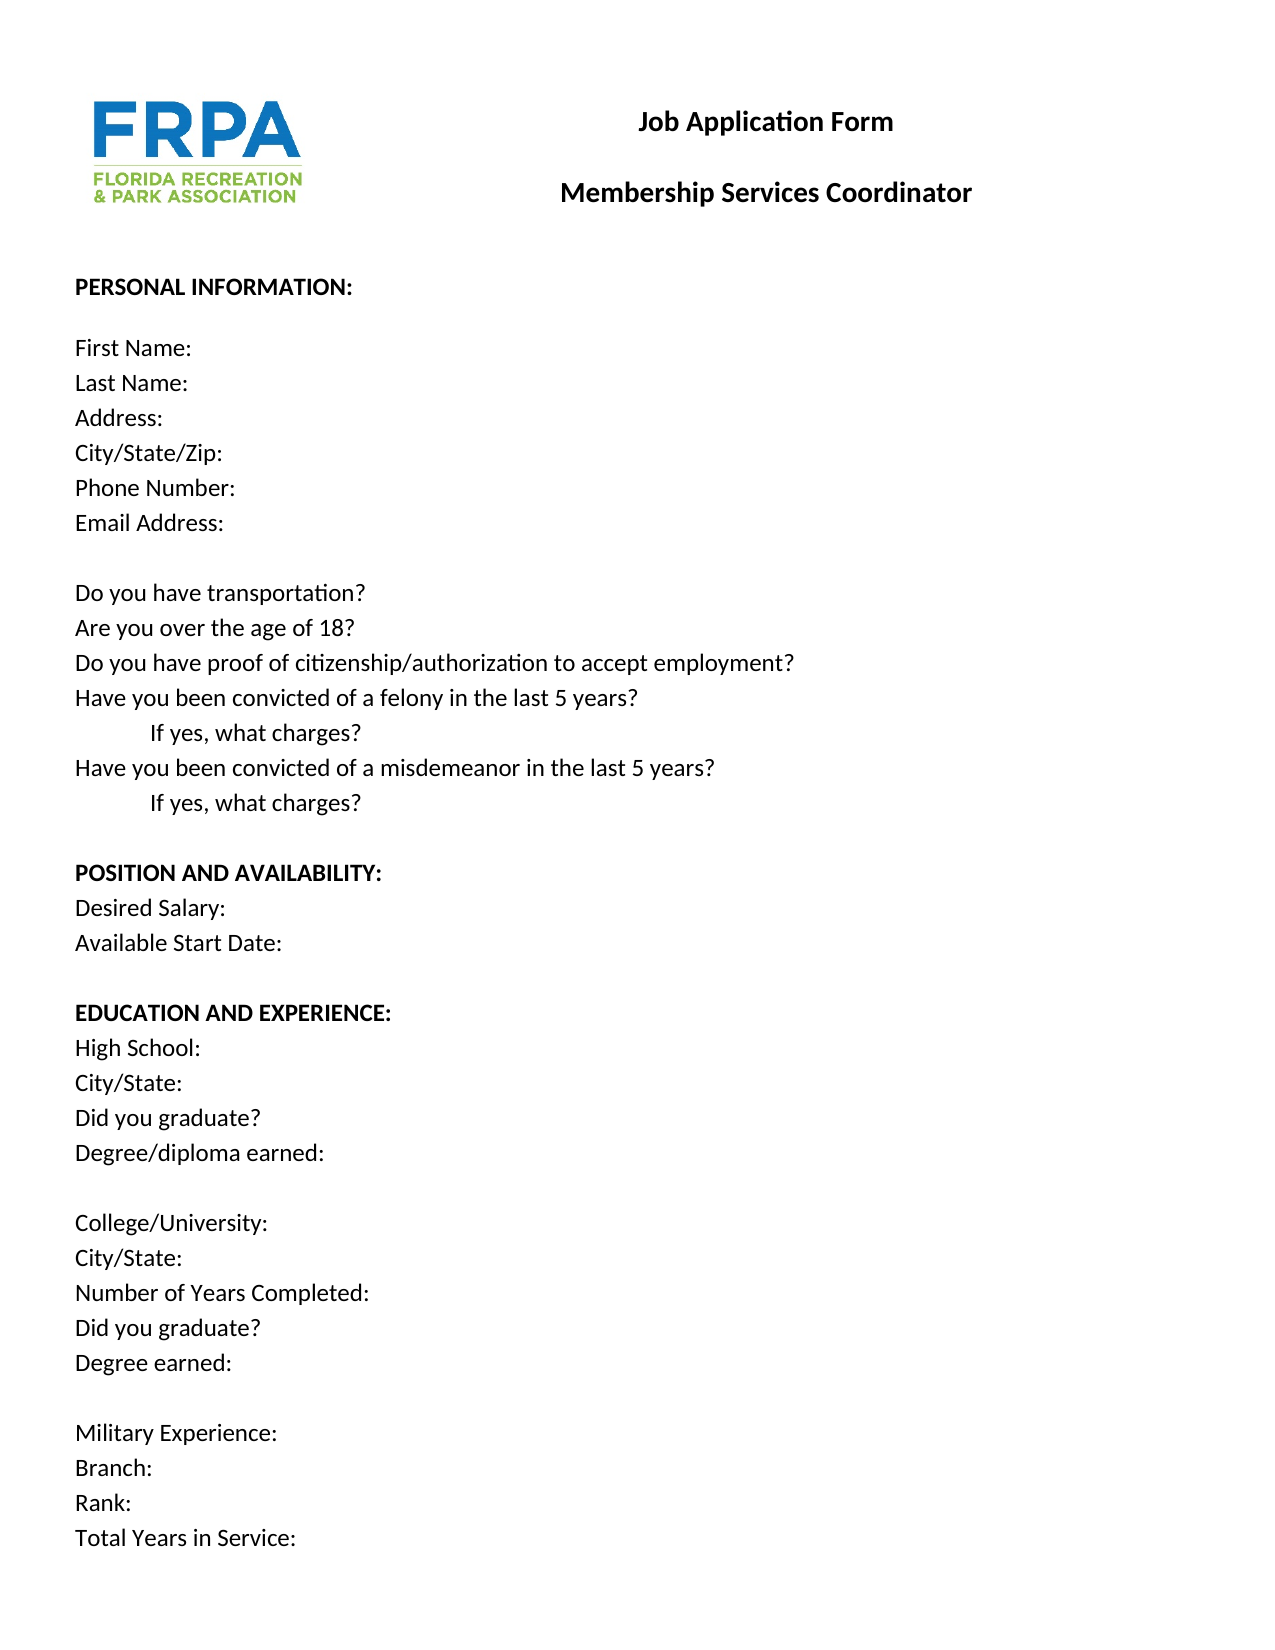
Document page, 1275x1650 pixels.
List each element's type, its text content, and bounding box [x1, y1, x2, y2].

text Did you graduate? [75, 1312, 1200, 1342]
text Do you have proof of citizenship/authorization to accept employment? [75, 647, 1200, 677]
text If yes, what charges? [75, 717, 1200, 747]
text Address: [75, 402, 1200, 432]
text Degree/diploma earned: [75, 1137, 1200, 1167]
text City/State: [75, 1067, 1200, 1097]
text Did you graduate? [75, 1102, 1200, 1132]
text Membership Services Coordinator [314, 174, 1200, 210]
text Have you been convicted of a misdemeanor in the last 5 years? [75, 752, 1200, 782]
text PERSONAL INFORMATION: [75, 271, 1200, 301]
text Have you been convicted of a felony in the last 5 years? [75, 682, 1200, 712]
text POSITION AND AVAILABILITY: [75, 857, 1200, 887]
text EDUCATION AND EXPERIENCE: [75, 997, 1200, 1027]
text Job Application Form [314, 103, 1200, 139]
text Email Address: [75, 507, 1200, 537]
text If yes, what charges? [75, 787, 1200, 817]
text College/University: [75, 1207, 1200, 1237]
text High School: [75, 1032, 1200, 1062]
text Military Experience: [75, 1417, 1200, 1447]
text Desired Salary: [75, 892, 1200, 922]
text Rank: [75, 1487, 1200, 1517]
text Last Name: [75, 367, 1200, 397]
text Total Years in Service: [75, 1522, 1200, 1552]
text Phone Number: [75, 472, 1200, 502]
text Available Start Date: [75, 927, 1200, 957]
text Do you have transportation? [75, 577, 1200, 607]
text First Name: [75, 332, 1200, 362]
text Are you over the age of 18? [75, 612, 1200, 642]
text City/State/Zip: [75, 437, 1200, 467]
text City/State: [75, 1242, 1200, 1272]
text Degree earned: [75, 1347, 1200, 1377]
text Branch: [75, 1452, 1200, 1482]
text Number of Years Completed: [75, 1277, 1200, 1307]
picture [75, 82, 314, 216]
